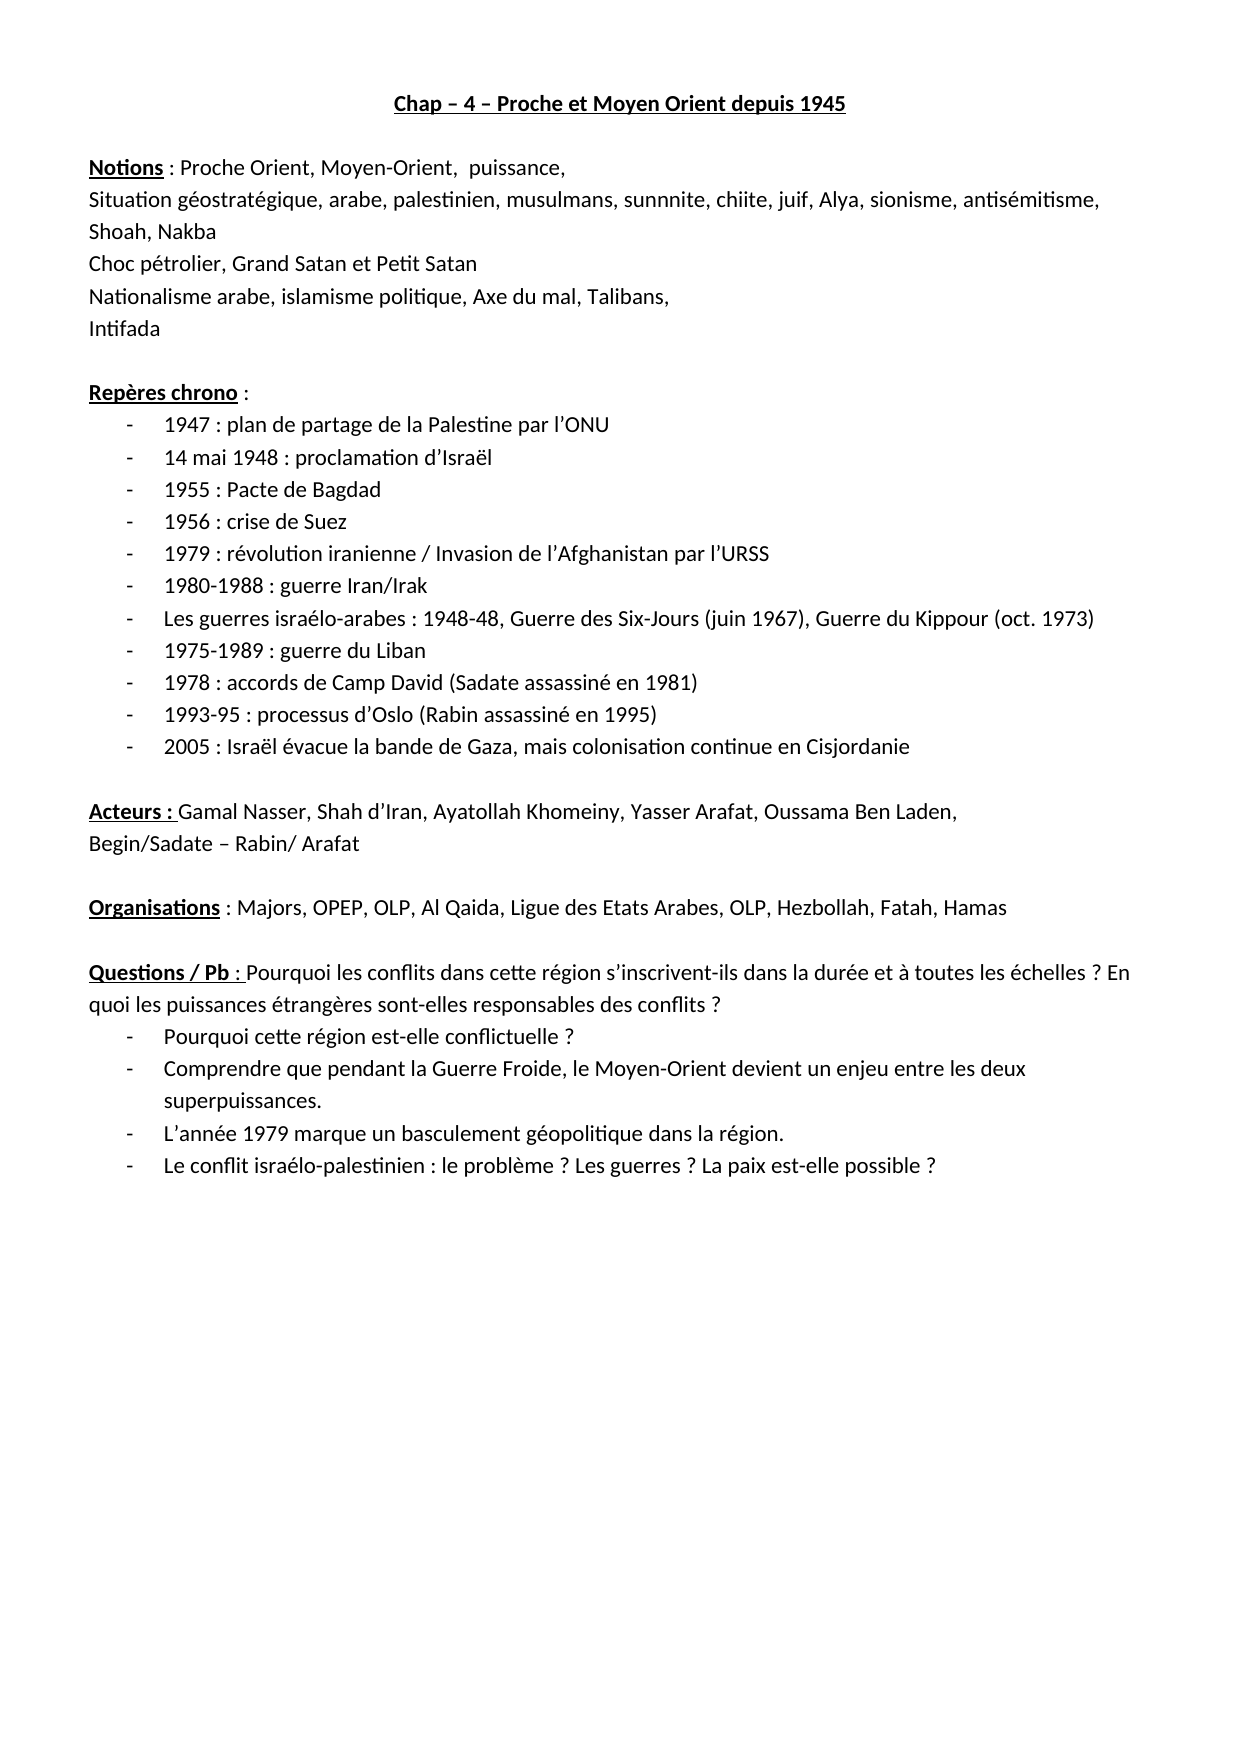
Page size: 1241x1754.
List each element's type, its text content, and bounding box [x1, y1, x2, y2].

list 1955 : Pacte de Bagdad [126, 475, 1152, 503]
text Questions / Pb : Pourquoi les conflits dans cette région s’inscrivent-ils dans la durée et à toutes les échelles ? En quoi les puissances étrangères sont-elles responsables des conflits ? [89, 958, 1152, 1018]
text Begin/Sadate – Rabin/ Arafat [89, 829, 1152, 857]
list Comprendre que pendant la Guerre Froide, le Moyen-Orient devient un enjeu entre les deux superpuissances. [126, 1054, 1152, 1114]
text Nationalisme arabe, islamisme politique, Axe du mal, Talibans, [89, 282, 1152, 310]
list 1980-1988 : guerre Iran/Irak [126, 571, 1152, 599]
text Notions : Proche Orient, Moyen-Orient, puissance, [89, 153, 1152, 181]
text Acteurs : Gamal Nasser, Shah d’Iran, Ayatollah Khomeiny, Yasser Arafat, Oussama Ben Laden, [89, 797, 1152, 825]
text Organisations : Majors, OPEP, OLP, Al Qaida, Ligue des Etats Arabes, OLP, Hezbollah, Fatah, Hamas [89, 893, 1152, 921]
text Situation géostratégique, arabe, palestinien, musulmans, sunnnite, chiite, juif, Alya, sionisme, antisémitisme, Shoah, Nakba [89, 185, 1152, 245]
list 1978 : accords de Camp David (Sadate assassiné en 1981) [126, 668, 1152, 696]
list 1947 : plan de partage de la Palestine par l’ONU [126, 411, 1152, 438]
list L’année 1979 marque un basculement géopolitique dans la région. [126, 1119, 1152, 1147]
list Le conflit israélo-palestinien : le problème ? Les guerres ? La paix est-elle possible ? [126, 1151, 1152, 1179]
list 1993-95 : processus d’Oslo (Rabin assassiné en 1995) [126, 700, 1152, 728]
list 14 mai 1948 : proclamation d’Israël [126, 443, 1152, 471]
list 2005 : Israël évacue la bande de Gaza, mais colonisation continue en Cisjordanie [126, 732, 1152, 760]
list Pourquoi cette région est-elle conflictuelle ? [126, 1022, 1152, 1050]
text Repères chrono : [89, 378, 1152, 406]
list 1979 : révolution iranienne / Invasion de l’Afghanistan par l’URSS [126, 539, 1152, 567]
list Les guerres israélo-arabes : 1948-48, Guerre des Six-Jours (juin 1967), Guerre du Kippour (oct. 1973) [126, 604, 1152, 632]
text Intifada [89, 314, 1152, 342]
text Chap – 4 – Proche et Moyen Orient depuis 1945 [89, 89, 1152, 117]
text Choc pétrolier, Grand Satan et Petit Satan [89, 249, 1152, 278]
list 1956 : crise de Suez [126, 507, 1152, 535]
list 1975-1989 : guerre du Liban [126, 636, 1152, 664]
